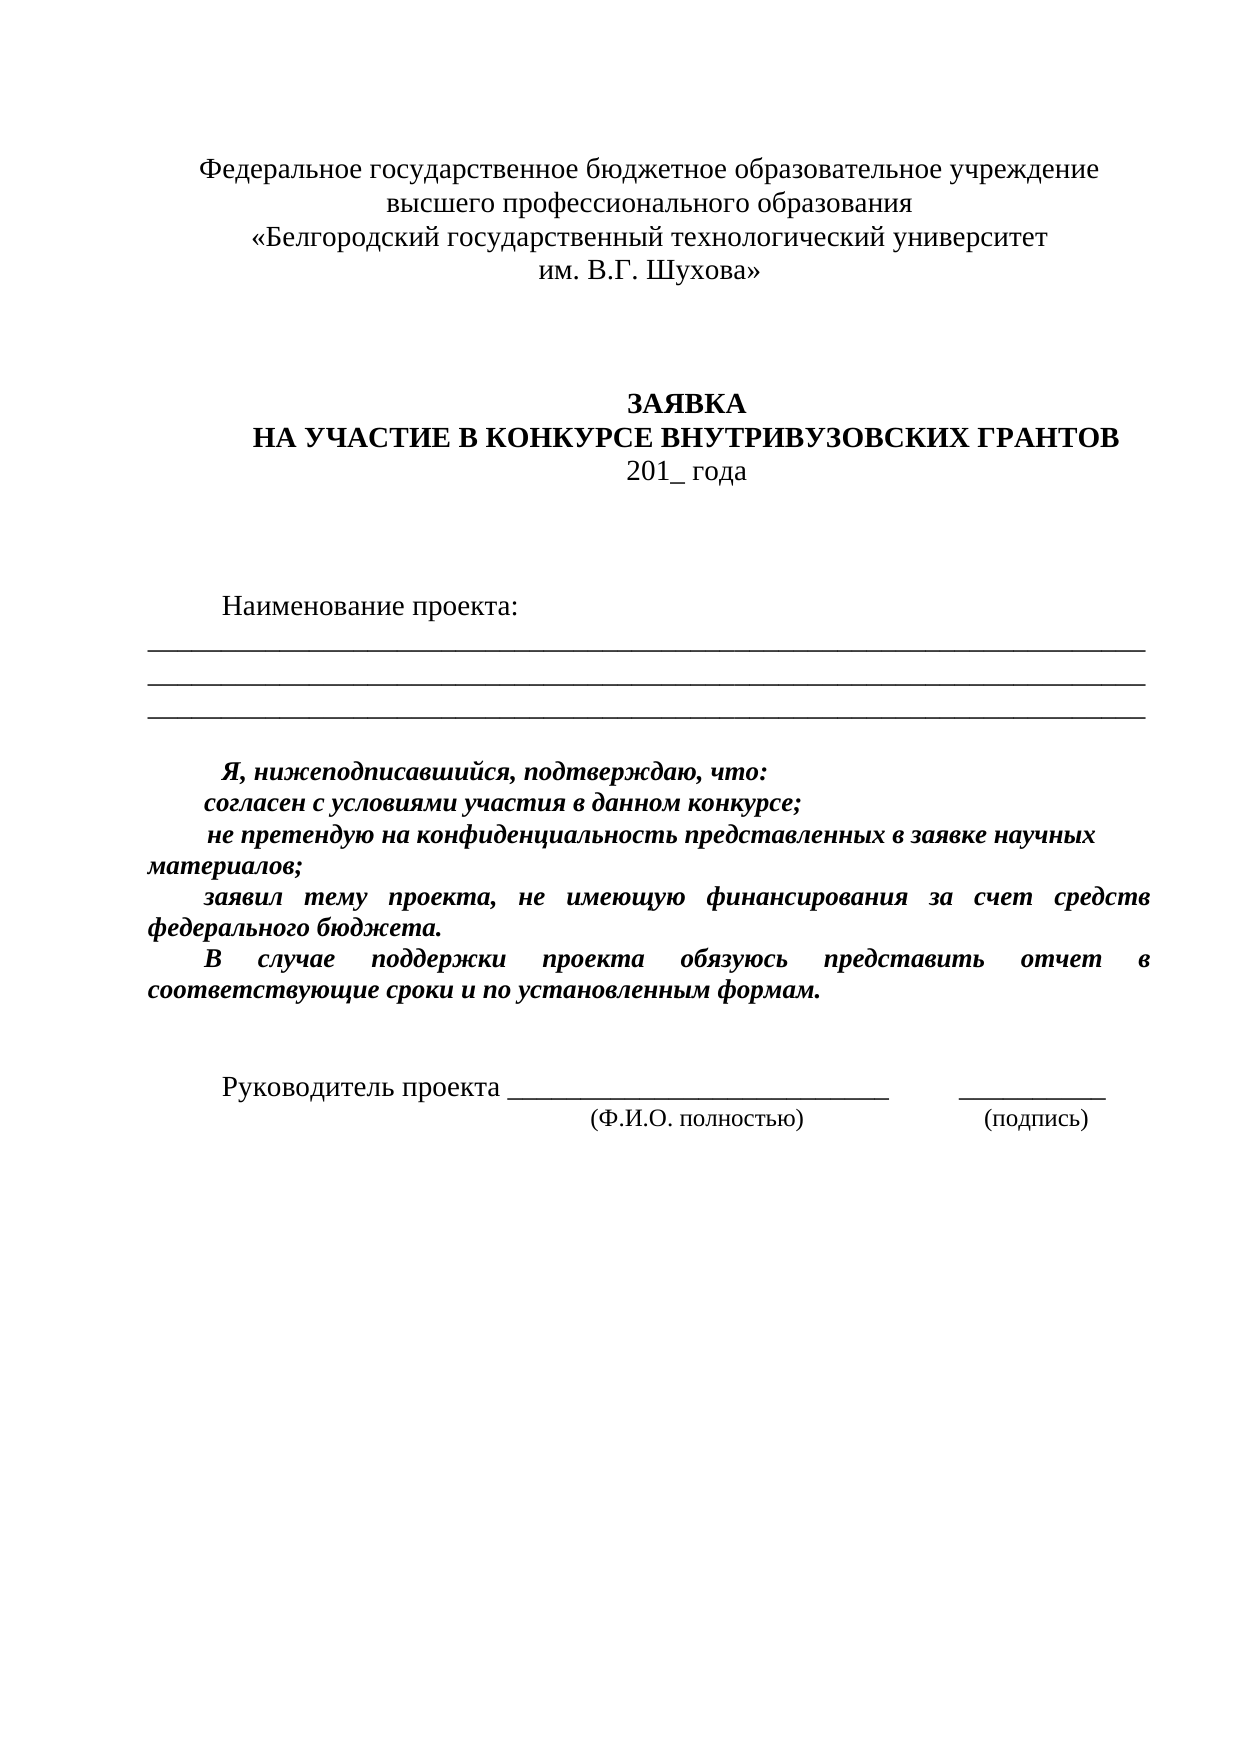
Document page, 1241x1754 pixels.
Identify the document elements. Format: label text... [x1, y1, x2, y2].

text Я, нижеподписавшийся, подтверждаю, что: [148, 755, 1152, 787]
text В случае поддержки проекта обязуюсь представить отчет в соответствующие сроки и по установленным формам. [148, 942, 1152, 1004]
text ____________________________________________________________________ [148, 688, 1152, 722]
text Наименование проекта: ________________________________________________________________________________________________________________________________________ [148, 588, 1152, 688]
text им. В.Г. Шухова» [148, 252, 1152, 286]
text Руководитель проекта __________________________ __________ [148, 1069, 1152, 1103]
text 201_ года [148, 453, 1152, 487]
text ЗАЯВКА [148, 386, 1152, 420]
text заявил тему проекта, не имеющую финансирования за счет средств федерального бюджета. [148, 880, 1152, 942]
text согласен с условиями участия в данном конкурсе; [204, 787, 1152, 818]
text НА УЧАСТИЕ В КОНКУРСЕ ВНУТРИВУЗОВСКИХ ГРАНТОВ [148, 420, 1152, 453]
text Федеральное государственное бюджетное образовательное учреждение высшего профессионального образования «Белгородский государственный технологический университет [148, 152, 1152, 252]
text не претендую на конфиденциальность представленных в заявке научных материалов; [148, 818, 1152, 880]
text (Ф.И.О. полностью) (подпись) [496, 1103, 1152, 1132]
